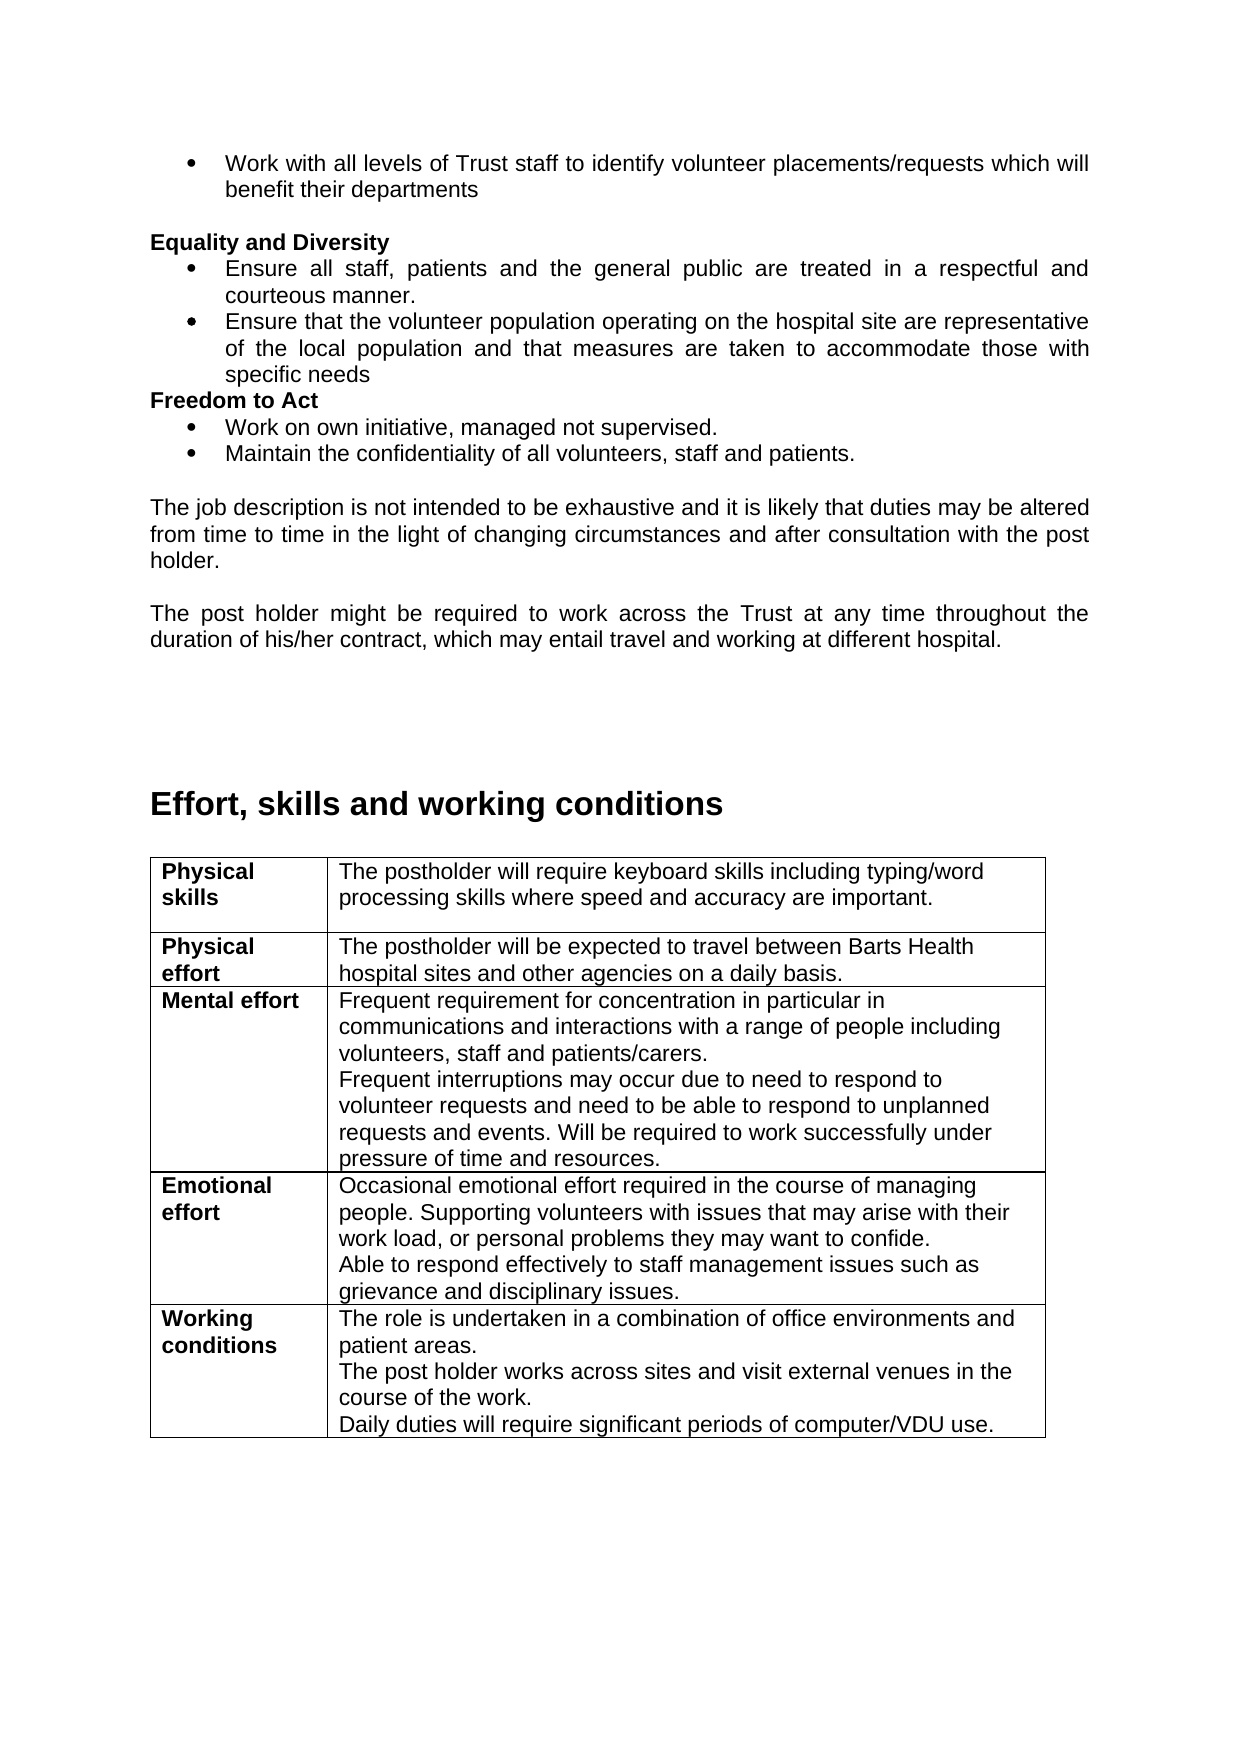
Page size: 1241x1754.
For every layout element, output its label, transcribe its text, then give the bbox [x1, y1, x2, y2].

table_cell Mental effort [151, 987, 327, 1171]
list Ensure all staff, patients and the general public are treated in a respectful and courteous manner. [187, 255, 1090, 308]
table_cell The postholder will be expected to travel between Barts Health hospital sites and other agencies on a daily basis. [328, 933, 1045, 986]
table_header The postholder will require keyboard skills including typing/word processing skills where speed and accuracy are important. [328, 858, 1045, 932]
list Ensure that the volunteer population operating on the hospital site are representative of the local population and that measures are taken to accommodate those with specific needs [187, 308, 1090, 387]
text Effort, skills and working conditions [150, 784, 1090, 823]
table_header Physical skills [151, 858, 327, 932]
list Work with all levels of Trust staff to identify volunteer placements/requests which will benefit their departments [187, 150, 1090, 203]
list Maintain the confidentiality of all volunteers, staff and patients. [187, 440, 1090, 466]
list Work on own initiative, managed not supervised. [187, 413, 1090, 440]
text Equality and Diversity [150, 229, 1090, 255]
text Freedom to Act [150, 387, 1090, 413]
text The job description is not intended to be exhaustive and it is likely that duties may be altered from time to time in the light of changing circumstances and after consultation with the post holder. [94, 494, 1090, 573]
text The post holder might be required to work across the Trust at any time throughout the duration of his/her contract, which may entail travel and working at different hospital. [94, 600, 1090, 652]
table_cell Working conditions [151, 1305, 327, 1437]
table_cell Frequent requirement for concentration in particular in communications and interactions with a range of people including volunteers, staff and patients/carers. Frequent interruptions may occur due to need to respond to volunteer requests and need to be able to respond to unplanned requests and events. Will be required to work successfully under pressure of time and resources. [328, 987, 1045, 1171]
table_cell Physical effort [151, 933, 327, 986]
table_cell Emotional effort [151, 1173, 327, 1304]
table_cell The role is undertaken in a combination of office environments and patient areas. The post holder works across sites and visit external venues in the course of the work. Daily duties will require significant periods of computer/VDU use. [328, 1305, 1045, 1437]
table_cell Occasional emotional effort required in the course of managing people. Supporting volunteers with issues that may arise with their work load, or personal problems they may want to confide. Able to respond effectively to staff management issues such as grievance and disciplinary issues. [328, 1173, 1045, 1304]
